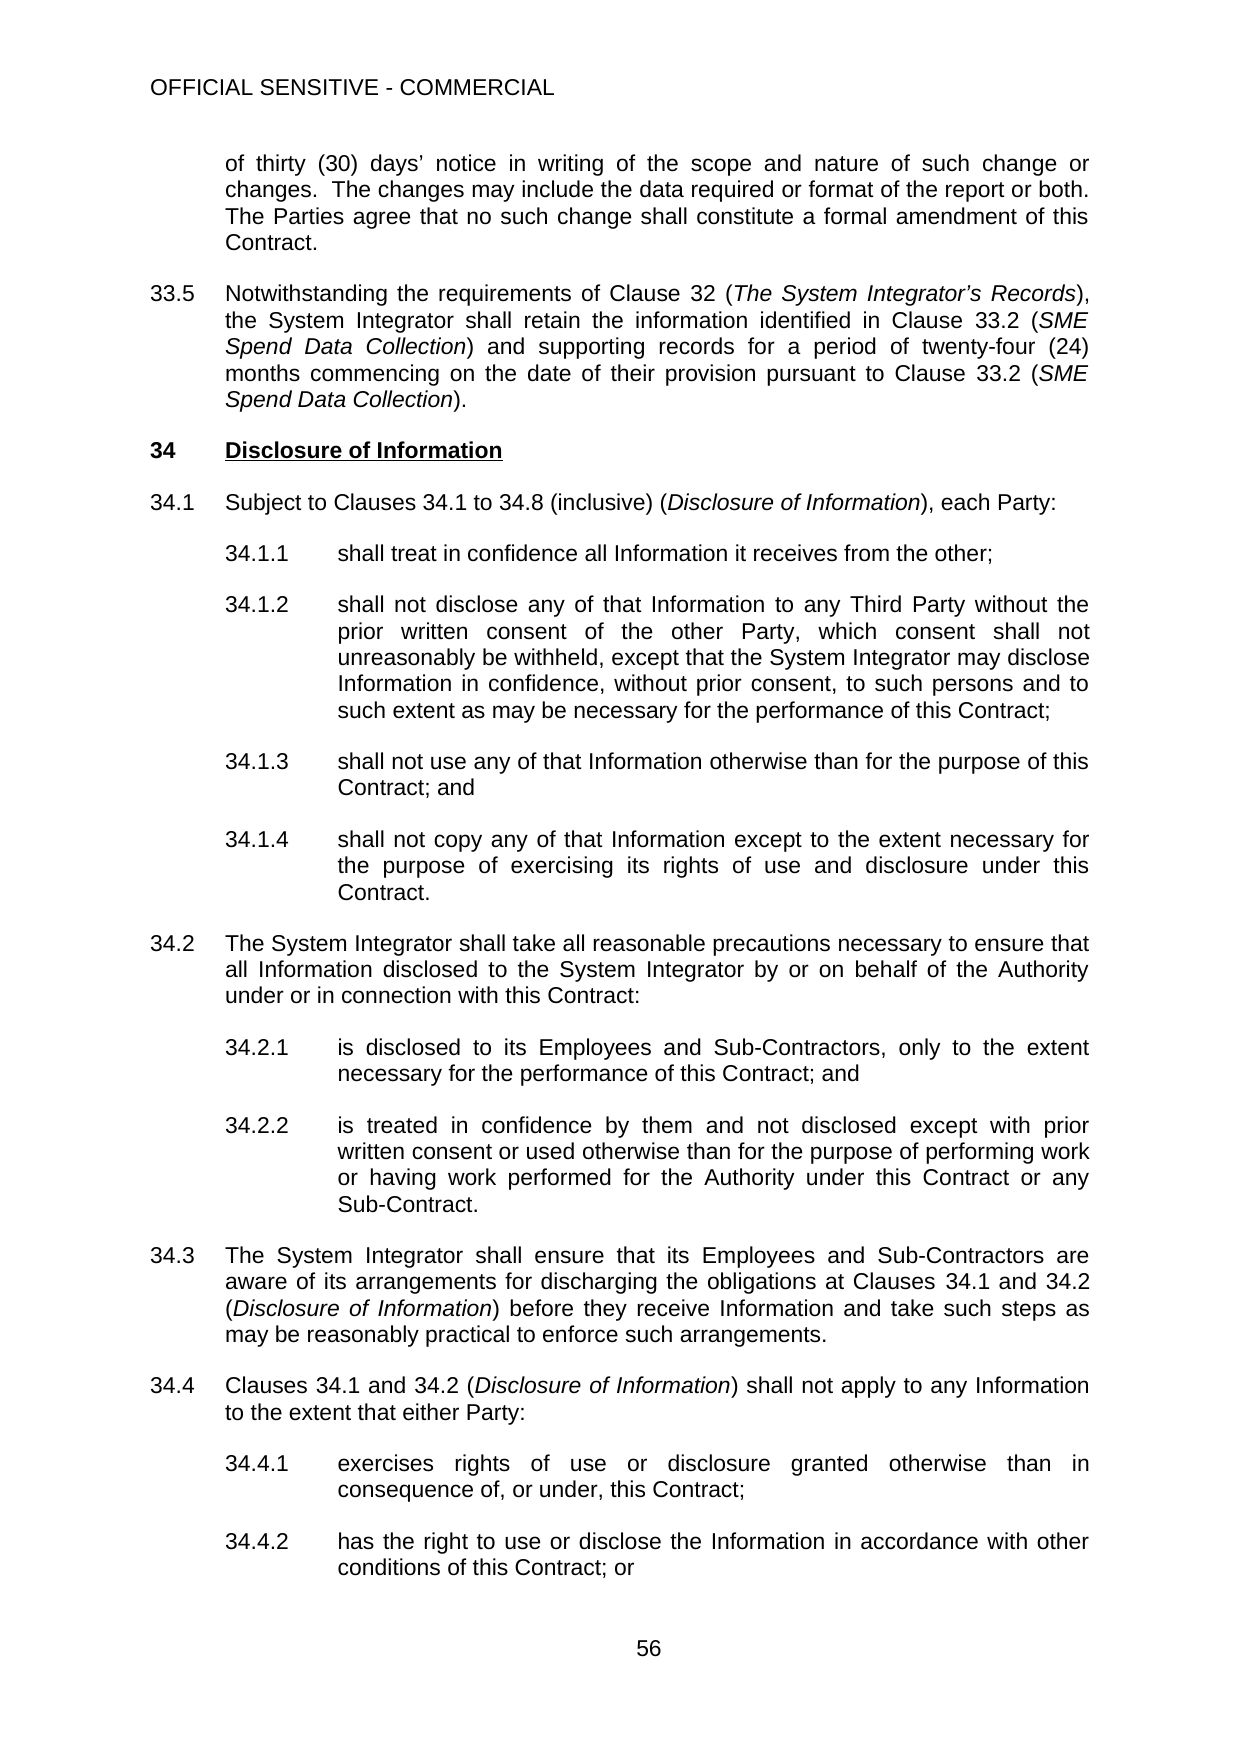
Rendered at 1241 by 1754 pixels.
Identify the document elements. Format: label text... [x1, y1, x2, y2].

subtitle Notwithstanding the requirements of Clause 32 (The System Integrator’s Records), the System Integrator shall retain the information identified in Clause 33.2 (SME Spend Data Collection) and supporting records for a period of twenty-four (24) months commencing on the date of their provision pursuant to Clause 33.2 (SME Spend Data Collection). [150, 280, 1090, 412]
subtitle shall not copy any of that Information except to the extent necessary for the purpose of exercising its rights of use and disclosure under this Contract. [225, 826, 1090, 905]
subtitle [150, 150, 1090, 255]
subtitle exercises rights of use or disclosure granted otherwise than in consequence of, or under, this Contract; [225, 1450, 1090, 1503]
subtitle has the right to use or disclose the Information in accordance with other conditions of this Contract; or [225, 1528, 1090, 1581]
subtitle The System Integrator shall take all reasonable precautions necessary to ensure that all Information disclosed to the System Integrator by or on behalf of the Authority under or in connection with this Contract: [150, 930, 1090, 1009]
subtitle shall treat in confidence all Information it receives from the other; [225, 540, 1090, 566]
subtitle shall not use any of that Information otherwise than for the purpose of this Contract; and [225, 748, 1090, 801]
subtitle is treated in confidence by them and not disclosed except with prior written consent or used otherwise than for the purpose of performing work or having work performed for the Authority under this Contract or any Sub-Contract. [225, 1112, 1090, 1217]
subtitle The System Integrator shall ensure that its Employees and Sub-Contractors are aware of its arrangements for discharging the obligations at Clauses 34.1 and 34.2 (Disclosure of Information) before they receive Information and take such steps as may be reasonably practical to enforce such arrangements. [150, 1242, 1090, 1347]
subtitle Clauses 34.1 and 34.2 (Disclosure of Information) shall not apply to any Information to the extent that either Party: [150, 1372, 1090, 1425]
subtitle shall not disclose any of that Information to any Third Party without the prior written consent of the other Party, which consent shall not unreasonably be withheld, except that the System Integrator may disclose Information in confidence, without prior consent, to such persons and to such extent as may be necessary for the performance of this Contract; [225, 591, 1090, 723]
subtitle Disclosure of Information [150, 437, 1090, 463]
subtitle Subject to Clauses 34.1 to 34.8 (inclusive) (Disclosure of Information), each Party: [150, 488, 1090, 515]
subtitle is disclosed to its Employees and Sub-Contractors, only to the extent necessary for the performance of this Contract; and [225, 1034, 1090, 1087]
